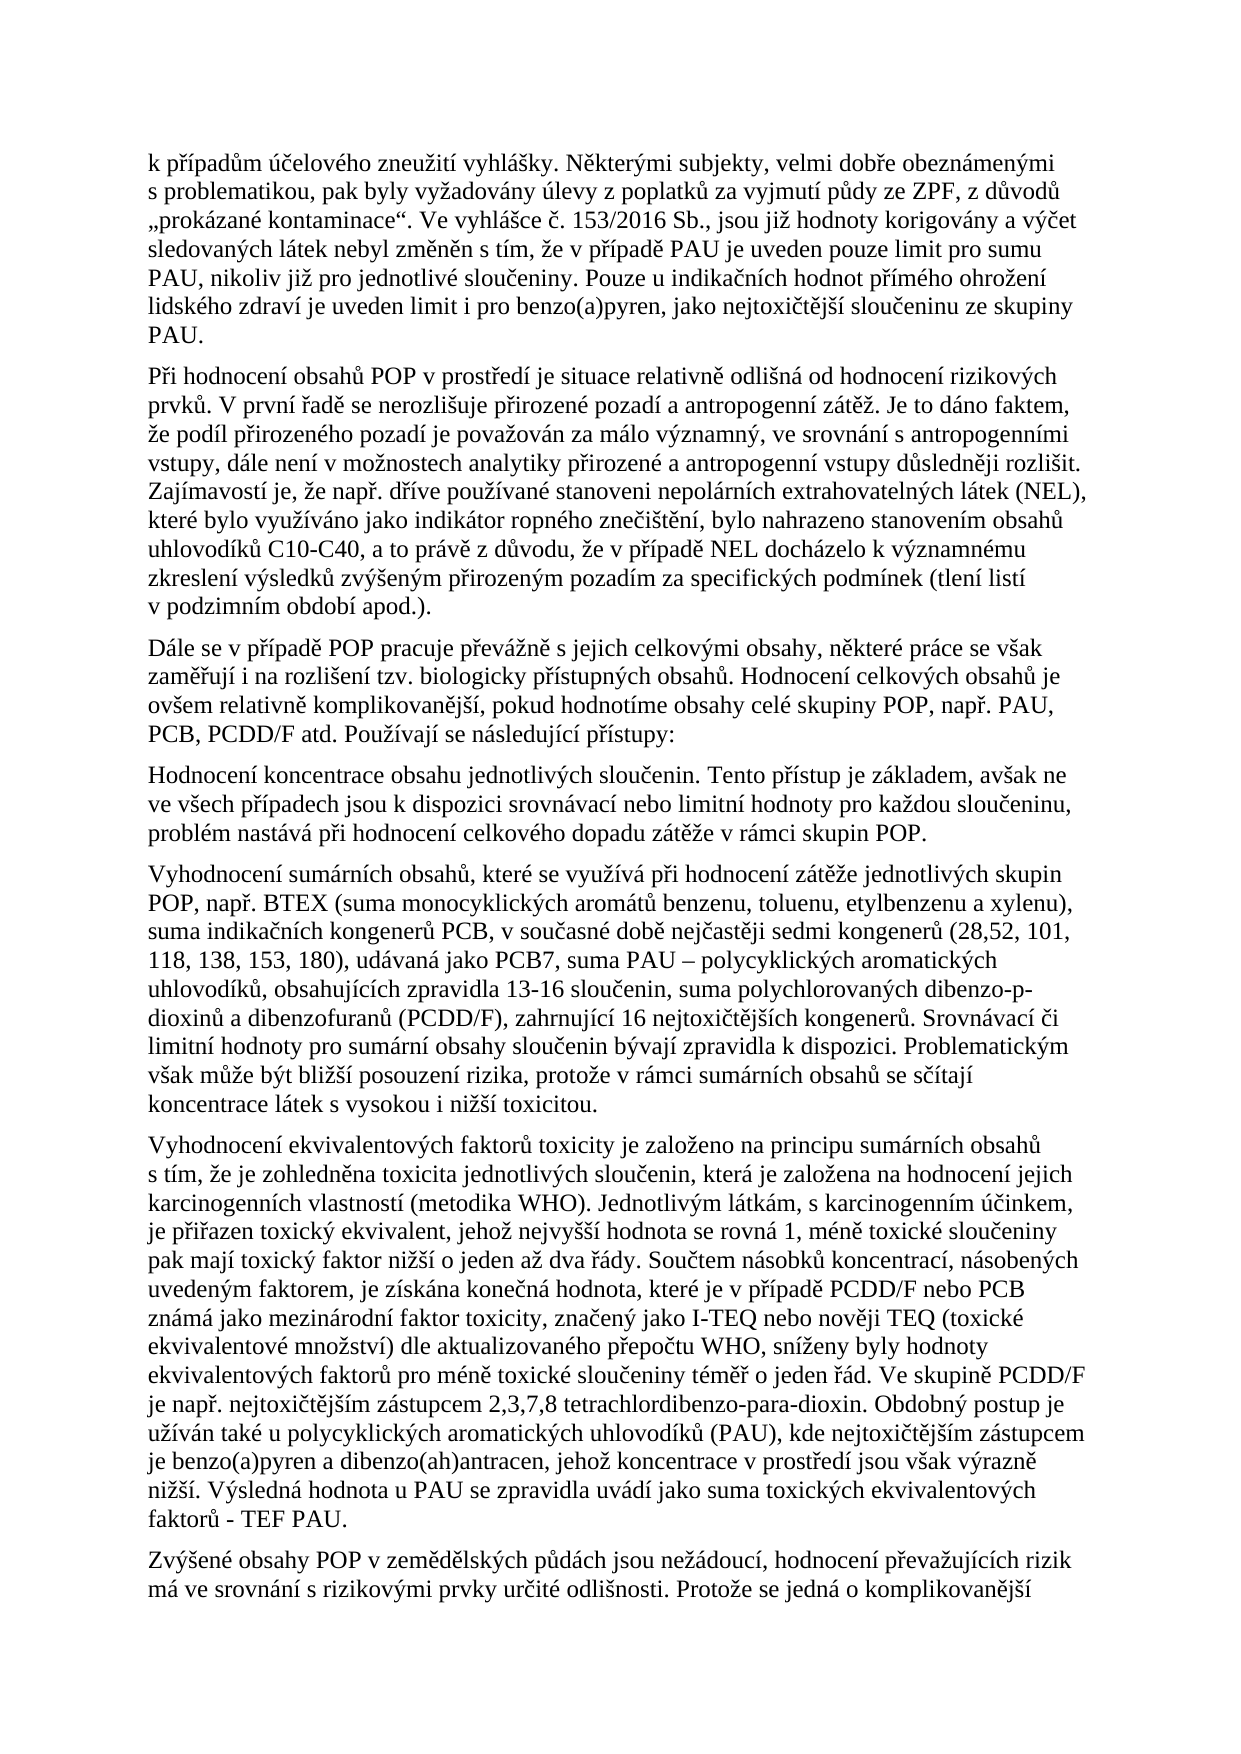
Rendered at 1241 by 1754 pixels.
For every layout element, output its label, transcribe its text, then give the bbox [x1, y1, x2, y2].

title Dále se v případě POP pracuje převážně s jejich celkovými obsahy, některé práce se však zaměřují i na rozlišení tzv. biologicky přístupných obsahů. Hodnocení celkových obsahů je ovšem relativně komplikovanější, pokud hodnotíme obsahy celé skupiny POP, např. PAU, PCB, PCDD/F atd. Používají se následující přístupy: [148, 633, 1093, 748]
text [148, 1545, 1093, 1603]
text Vyhodnocení sumárních obsahů, které se využívá při hodnocení zátěže jednotlivých skupin POP, např. BTEX (suma monocyklických aromátů benzenu, toluenu, etylbenzenu a xylenu), suma indikačních kongenerů PCB, v současné době nejčastěji sedmi kongenerů (28,52, 101, 118, 138, 153, 180), udávaná jako PCB7, suma PAU – polycyklických aromatických uhlovodíků, obsahujících zpravidla 13-16 sloučenin, suma polychlorovaných dibenzo-p-dioxinů a dibenzofuranů (PCDD/F), zahrnující 16 nejtoxičtějších kongenerů. Srovnávací či limitní hodnoty pro sumární obsahy sloučenin bývají zpravidla k dispozici. Problematickým však může být bližší posouzení rizika, protože v rámci sumárních obsahů se sčítají koncentrace látek s vysokou i nižší toxicitou. [148, 859, 1093, 1118]
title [148, 148, 1093, 349]
title Při hodnocení obsahů POP v prostředí je situace relativně odlišná od hodnocení rizikových prvků. V první řadě se nerozlišuje přirozené pozadí a antropogenní zátěž. Je to dáno faktem, že podíl přirozeného pozadí je považován za málo významný, ve srovnání s antropogenními vstupy, dále není v možnostech analytiky přirozené a antropogenní vstupy důsledněji rozlišit. Zajímavostí je, že např. dříve používané stanoveni nepolárních extrahovatelných látek (NEL), které bylo využíváno jako indikátor ropného znečištění, bylo nahrazeno stanovením obsahů uhlovodíků C10-C40, a to právě z důvodu, že v případě NEL docházelo k významnému zkreslení výsledků zvýšeným přirozeným pozadím za specifických podmínek (tlení listí v podzimním období apod.). [148, 361, 1093, 620]
text Vyhodnocení ekvivalentových faktorů toxicity je založeno na principu sumárních obsahů s tím, že je zohledněna toxicita jednotlivých sloučenin, která je založena na hodnocení jejich karcinogenních vlastností (metodika WHO). Jednotlivým látkám, s karcinogenním účinkem, je přiřazen toxický ekvivalent, jehož nejvyšší hodnota se rovná 1, méně toxické sloučeniny pak mají toxický faktor nižší o jeden až dva řády. Součtem násobků koncentrací, násobených uvedeným faktorem, je získána konečná hodnota, které je v případě PCDD/F nebo PCB známá jako mezinárodní faktor toxicity, značený jako I-TEQ nebo nověji TEQ (toxické ekvivalentové množství) dle aktualizovaného přepočtu WHO, sníženy byly hodnoty ekvivalentových faktorů pro méně toxické sloučeniny téměř o jeden řád. Ve skupině PCDD/F je např. nejtoxičtějším zástupcem 2,3,7,8 tetrachlordibenzo-para-dioxin. Obdobný postup je užíván také u polycyklických aromatických uhlovodíků (PAU), kde nejtoxičtějším zástupcem je benzo(a)pyren a dibenzo(ah)antracen, jehož koncentrace v prostředí jsou však výrazně nižší. Výsledná hodnota u PAU se zpravidla uvádí jako suma toxických ekvivalentových faktorů - TEF PAU. [148, 1130, 1093, 1533]
text Hodnocení koncentrace obsahu jednotlivých sloučenin. Tento přístup je základem, avšak ne ve všech případech jsou k dispozici srovnávací nebo limitní hodnoty pro každou sloučeninu, problém nastává při hodnocení celkového dopadu zátěže v rámci skupin POP. [148, 760, 1093, 846]
